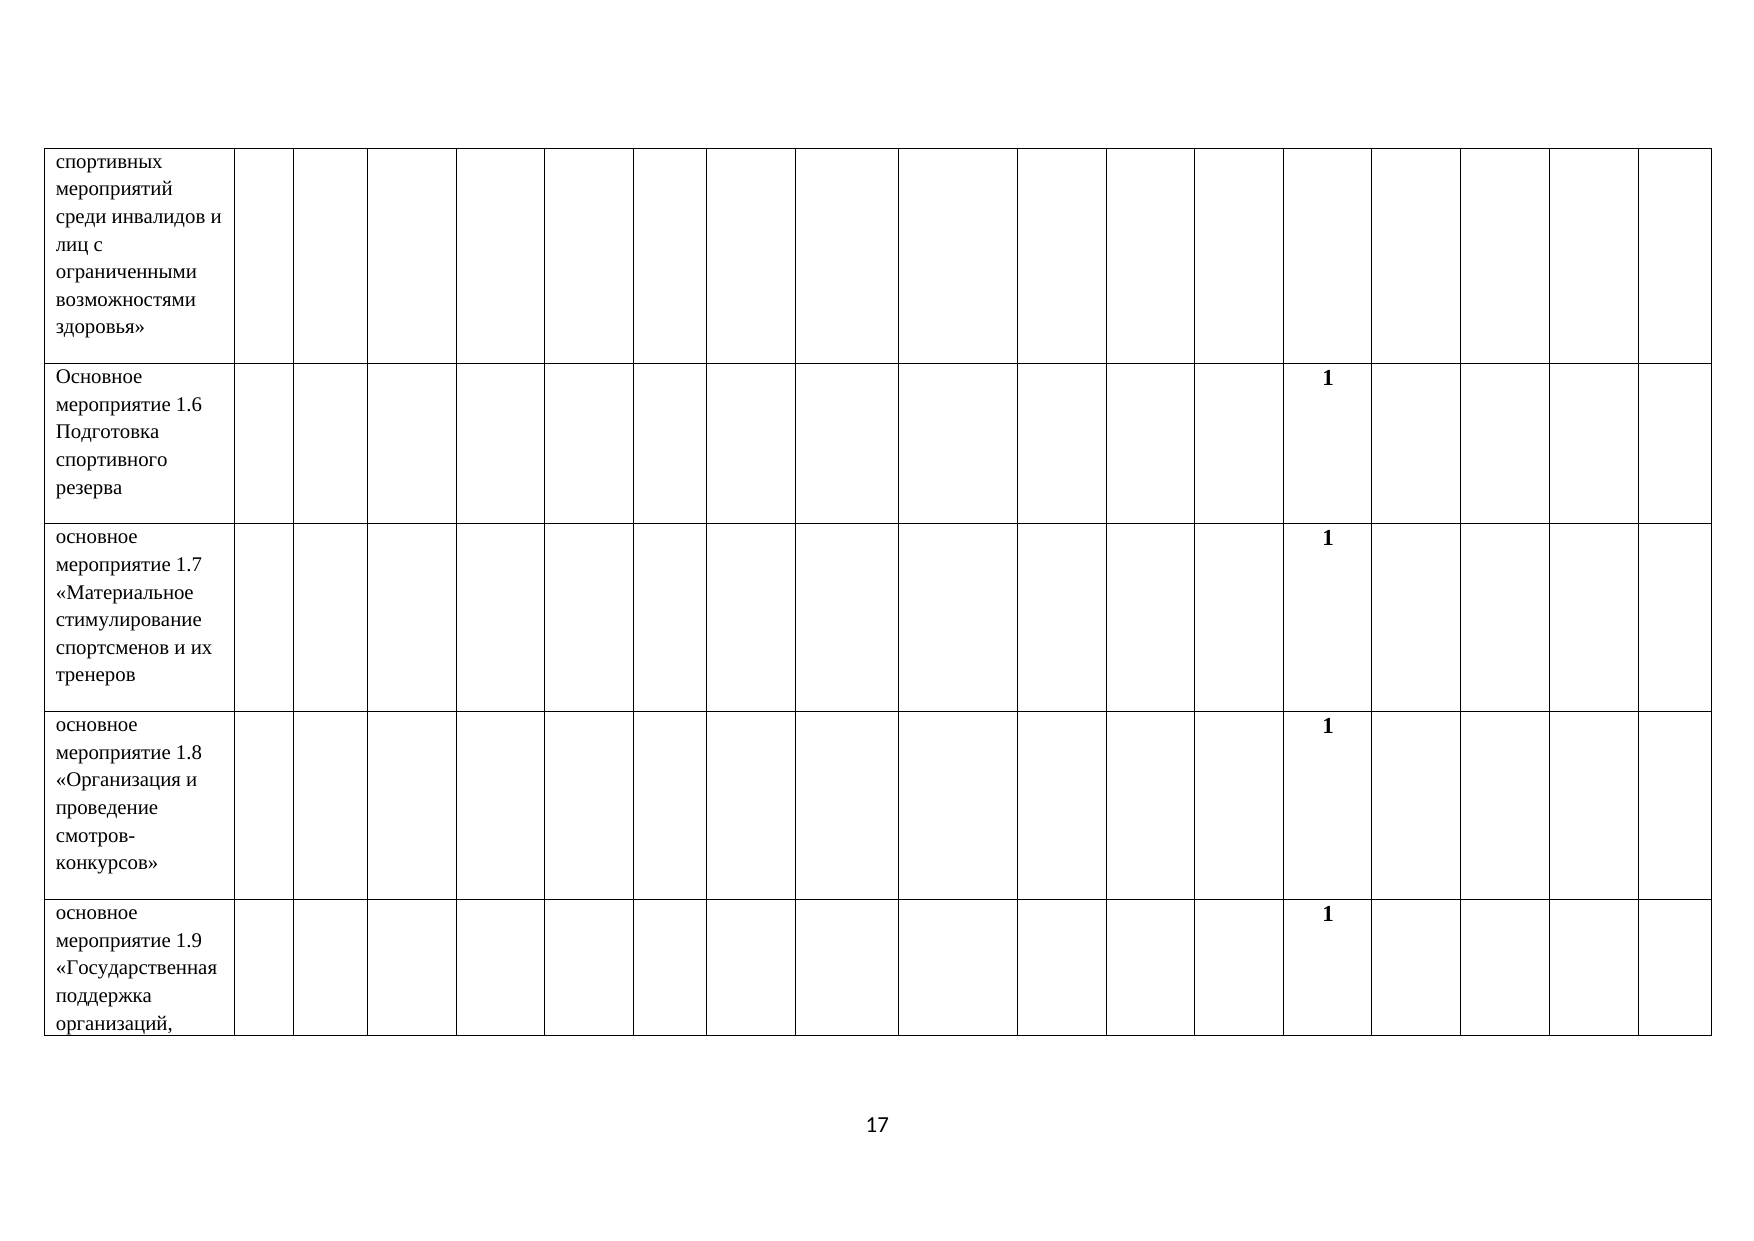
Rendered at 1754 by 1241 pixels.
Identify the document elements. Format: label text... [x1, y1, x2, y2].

table_cell [294, 524, 367, 711]
table_cell [1639, 524, 1711, 711]
table_cell [1018, 712, 1106, 899]
table_cell [545, 900, 633, 1034]
table_cell [1018, 364, 1106, 523]
table_cell [1461, 149, 1549, 363]
table_cell [1195, 900, 1283, 1034]
table_cell [707, 524, 795, 711]
table_cell [1372, 364, 1460, 523]
table_cell [368, 712, 456, 899]
table_cell [1461, 900, 1549, 1034]
table_cell [634, 149, 706, 363]
table_cell [634, 364, 706, 523]
table_cell [796, 712, 898, 899]
table_cell [899, 524, 1017, 711]
table_cell 1 [1284, 364, 1371, 523]
table_cell [235, 900, 293, 1034]
table_cell [235, 524, 293, 711]
table_cell [294, 149, 367, 363]
table_cell [634, 900, 706, 1034]
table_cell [45, 900, 234, 1034]
table_cell [1461, 524, 1549, 711]
table_cell [1018, 524, 1106, 711]
table_cell [1018, 149, 1106, 363]
table_cell [634, 712, 706, 899]
table_cell [1107, 900, 1194, 1034]
table_cell [1372, 900, 1460, 1034]
table_cell [235, 712, 293, 899]
table_cell [1550, 364, 1638, 523]
table_cell [1107, 149, 1194, 363]
table_cell [368, 900, 456, 1034]
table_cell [45, 149, 234, 363]
table_cell [1195, 524, 1283, 711]
table_cell [796, 900, 898, 1034]
table_cell [1461, 364, 1549, 523]
table_cell основное мероприятие 1.7 «Материальное стимулирование спортсменов и их тренеров [45, 524, 234, 711]
table_cell [707, 900, 795, 1034]
table_cell [235, 364, 293, 523]
table_cell 1 [1284, 524, 1371, 711]
table_cell [1550, 524, 1638, 711]
table_cell [294, 900, 367, 1034]
table_cell Основное мероприятие 1.6 Подготовка спортивного резерва [45, 364, 234, 523]
table_cell [368, 364, 456, 523]
table_cell 1 [1284, 712, 1371, 899]
table_cell [1639, 149, 1711, 363]
table_cell [545, 364, 633, 523]
table_cell [1195, 149, 1283, 363]
table_cell [1372, 524, 1460, 711]
table_cell [899, 364, 1017, 523]
table_cell [1550, 149, 1638, 363]
table_cell [1372, 712, 1460, 899]
table_cell [707, 364, 795, 523]
table_cell [457, 900, 544, 1034]
table_cell [899, 149, 1017, 363]
table_cell [796, 364, 898, 523]
table_cell [1639, 712, 1711, 899]
table_cell [796, 149, 898, 363]
table_cell [1550, 712, 1638, 899]
table_cell [545, 149, 633, 363]
table_cell [1107, 712, 1194, 899]
table_cell [899, 712, 1017, 899]
table_cell [294, 364, 367, 523]
table_cell [796, 524, 898, 711]
table_cell [1372, 149, 1460, 363]
table_cell [1639, 364, 1711, 523]
table_cell [1195, 712, 1283, 899]
table_cell [1107, 364, 1194, 523]
table_cell [545, 712, 633, 899]
table_cell [457, 712, 544, 899]
table_cell [457, 149, 544, 363]
table_cell [1550, 900, 1638, 1034]
table_cell [457, 524, 544, 711]
table_cell [1195, 364, 1283, 523]
table_cell основное мероприятие 1.8 «Организация и проведение смотров-конкурсов» [45, 712, 234, 899]
table_cell [1107, 524, 1194, 711]
table_cell [457, 364, 544, 523]
table_cell [1018, 900, 1106, 1034]
table_cell [294, 712, 367, 899]
table_cell [1639, 900, 1711, 1034]
table_cell [235, 149, 293, 363]
table_cell [899, 900, 1017, 1034]
table_cell 1 [1284, 149, 1371, 363]
table_cell 1 [1284, 900, 1371, 1034]
table_cell [545, 524, 633, 711]
table_cell [707, 149, 795, 363]
table_cell [1461, 712, 1549, 899]
table_cell [368, 524, 456, 711]
table_cell [368, 149, 456, 363]
table_cell [707, 712, 795, 899]
table_cell [634, 524, 706, 711]
